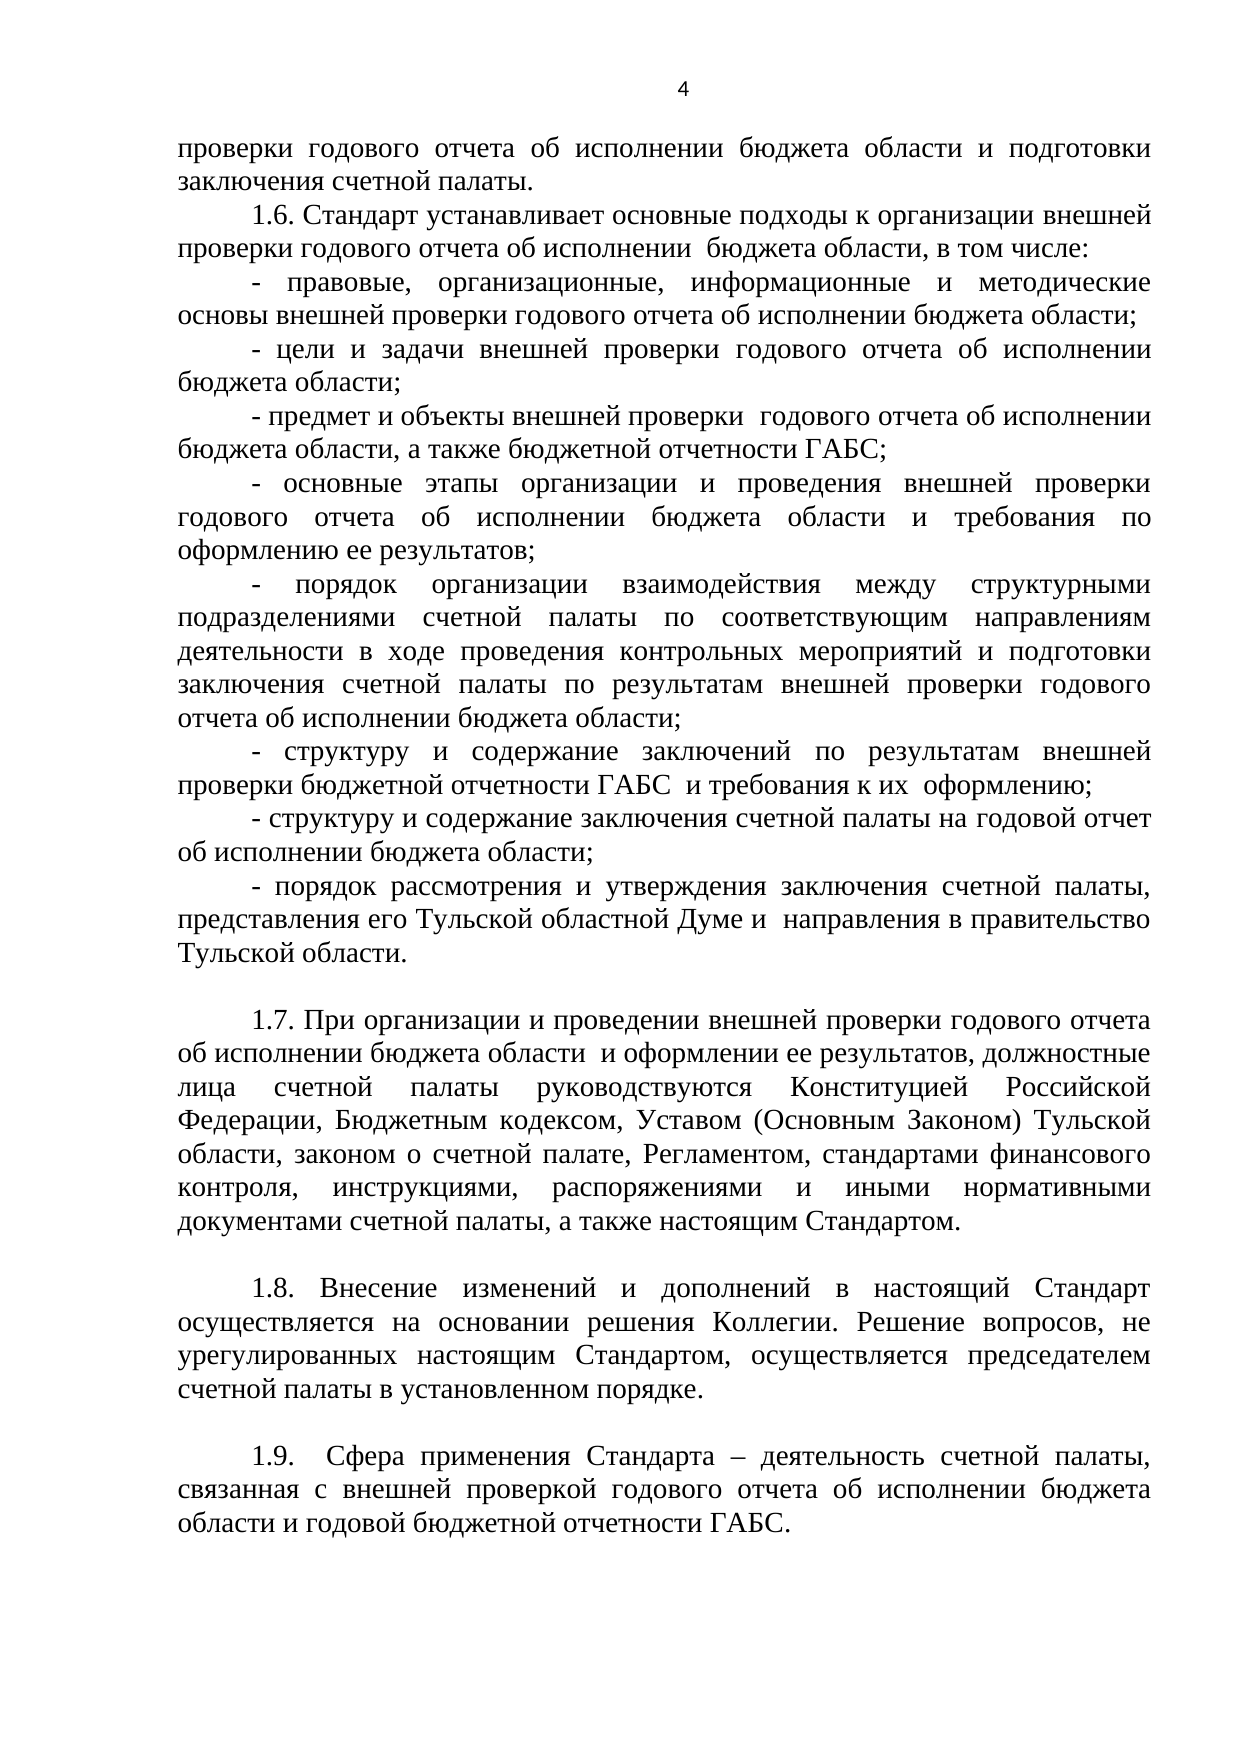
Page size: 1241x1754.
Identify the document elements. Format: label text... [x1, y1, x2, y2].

list 1.9. Сфера применения Стандарта – деятельность счетной палаты, связанная с внешней проверкой годового отчета об исполнении бюджета области и годовой бюджетной отчетности ГАБС. [177, 1438, 1152, 1538]
list - правовые, организационные, информационные и методические основы внешней проверки годового отчета об исполнении бюджета области; [177, 264, 1152, 331]
text 1.8. Внесение изменений и дополнений в настоящий Стандарт осуществляется на основании решения Коллегии. Решение вопросов, не урегулированных настоящим Стандартом, осуществляется председателем счетной палаты в установленном порядке. [177, 1270, 1152, 1404]
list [177, 130, 1152, 197]
list - предмет и объекты внешней проверки годового отчета об исполнении бюджета области, а также бюджетной отчетности ГАБС; [177, 398, 1152, 465]
list - цели и задачи внешней проверки годового отчета об исполнении бюджета области; [177, 331, 1152, 398]
text - порядок организации взаимодействия между структурными подразделениями счетной палаты по соответствующим направлениям деятельности в ходе проведения контрольных мероприятий и подготовки заключения счетной палаты по результатам внешней проверки годового отчета об исполнении бюджета области; [177, 566, 1152, 733]
list - основные этапы организации и проведения внешней проверки годового отчета об исполнении бюджета области и требования по оформлению ее результатов; [177, 465, 1152, 566]
list - структуру и содержание заключений по результатам внешней проверки бюджетной отчетности ГАБС и требования к их оформлению; [177, 733, 1152, 801]
text - порядок рассмотрения и утверждения заключения счетной палаты, представления его Тульской областной Думе и направления в правительство Тульской области. [177, 868, 1152, 968]
list 1.6. Стандарт устанавливает основные подходы к организации внешней проверки годового отчета об исполнении бюджета области, в том числе: [177, 197, 1152, 264]
text 1.7. При организации и проведении внешней проверки годового отчета об исполнении бюджета области и оформлении ее результатов, должностные лица счетной палаты руководствуются Конституцией Российской Федерации, Бюджетным кодексом, Уставом (Основным Законом) Тульской области, законом о счетной палате, Регламентом, стандартами финансового контроля, инструкциями, распоряжениями и иными нормативными документами счетной палаты, а также настоящим Стандартом. [177, 1002, 1152, 1237]
text - структуру и содержание заключения счетной палаты на годовой отчет об исполнении бюджета области; [177, 801, 1152, 868]
